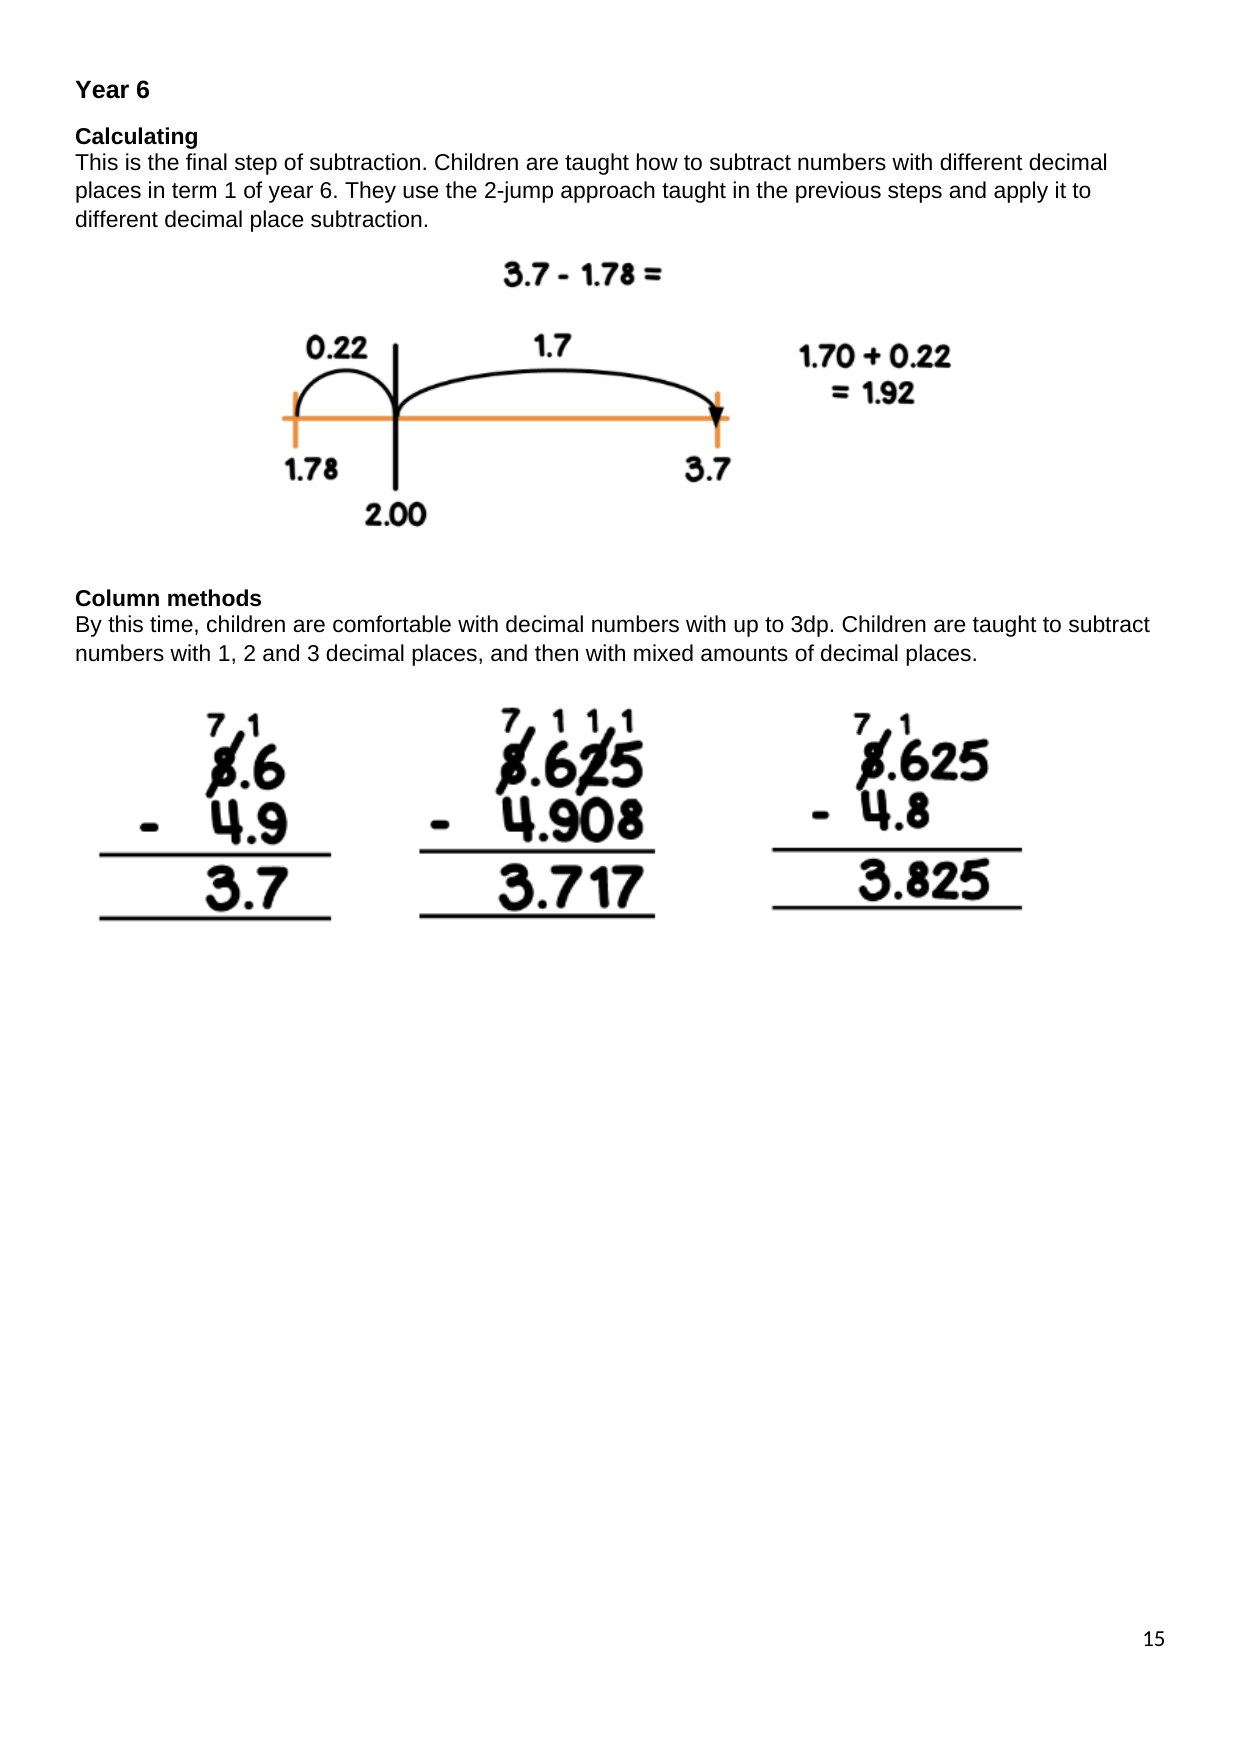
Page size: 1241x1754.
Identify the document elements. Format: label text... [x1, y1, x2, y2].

text Column methods [75, 585, 1165, 611]
text Year 6 [75, 75, 1165, 104]
text Calculating [75, 123, 1165, 149]
text This is the final step of subtraction. Children are taught how to subtract numbers with different decimal places in term 1 of year 6. They use the 2-jump approach taught in the previous steps and apply it to different decimal place subtraction. [75, 149, 1165, 232]
text By this time, children are comfortable with decimal numbers with up to 3dp. Children are taught to subtract numbers with 1, 2 and 3 decimal places, and then with mixed amounts of decimal places. [75, 611, 1165, 666]
